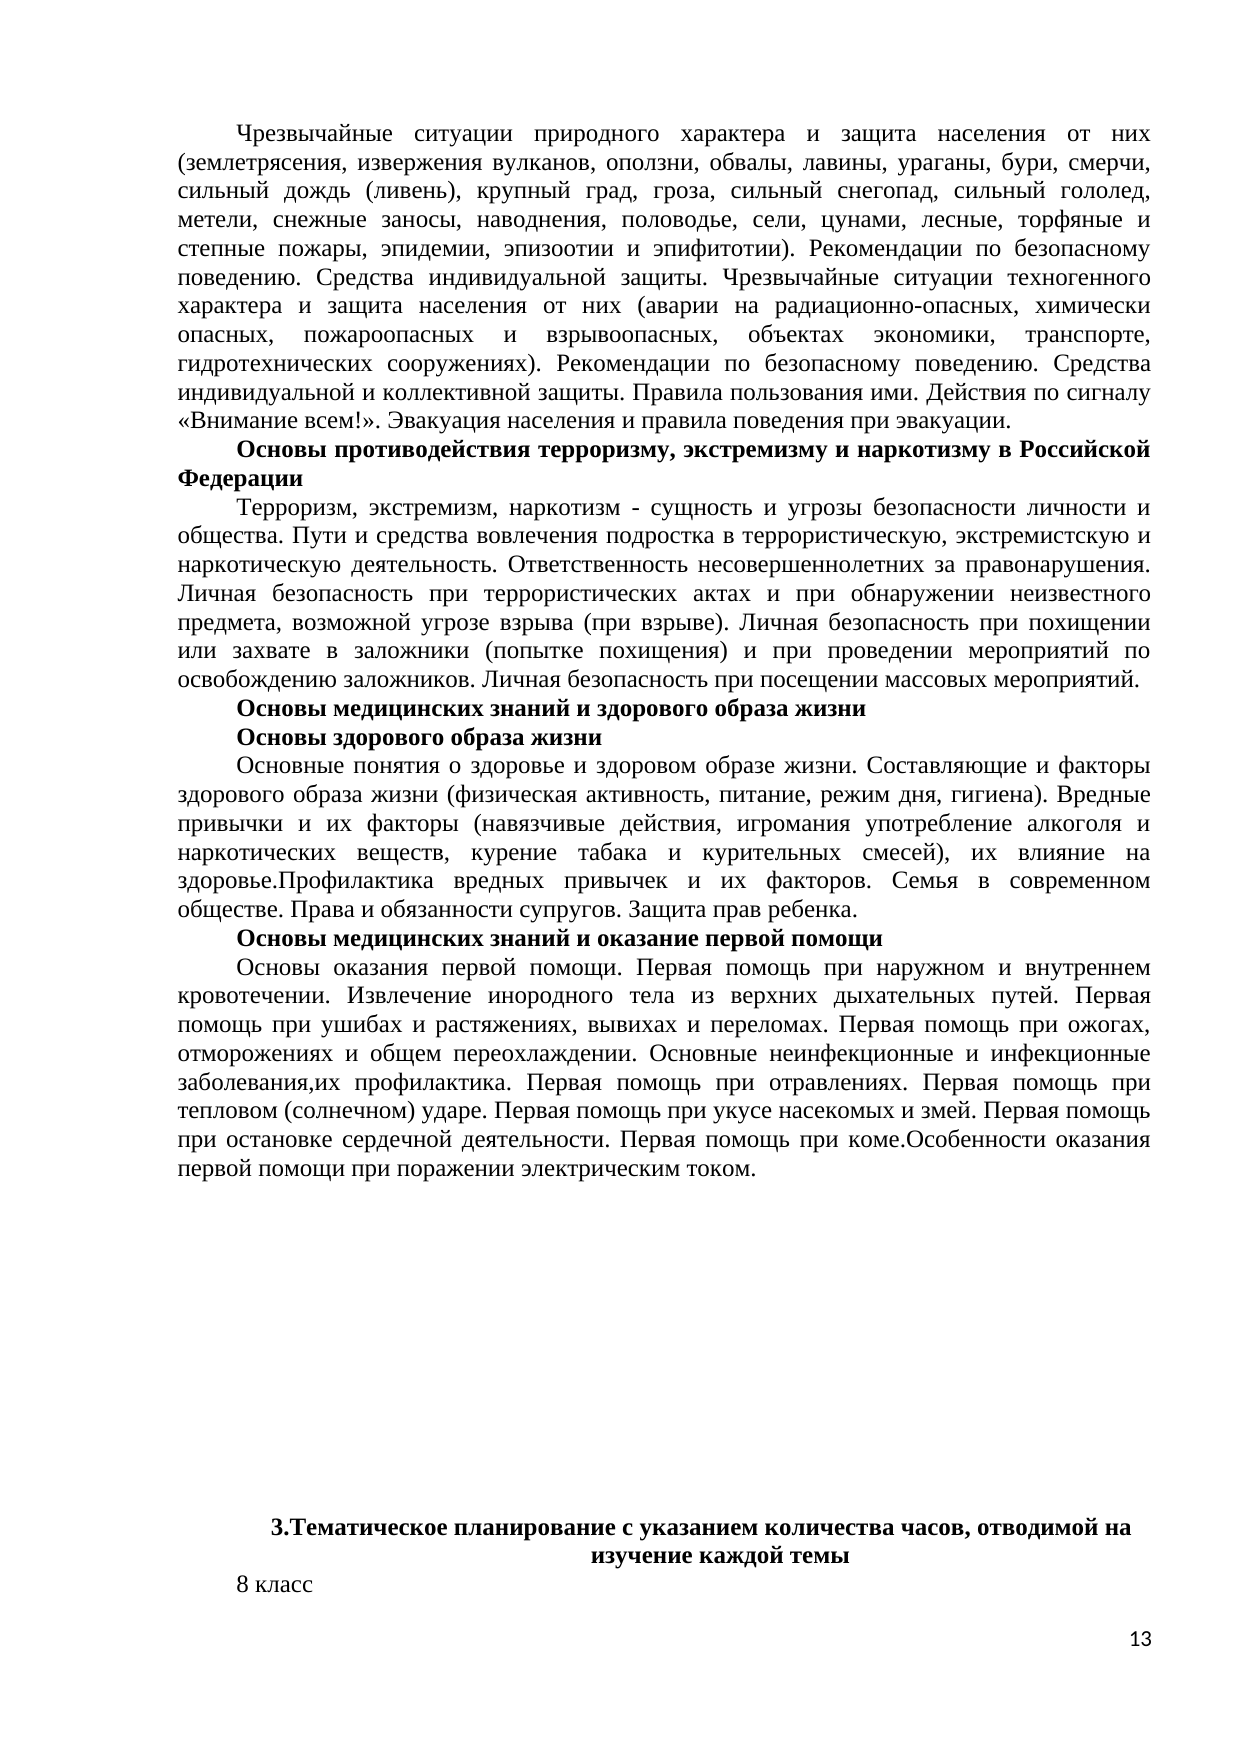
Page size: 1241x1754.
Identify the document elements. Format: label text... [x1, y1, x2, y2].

list 8 класс [177, 1569, 1152, 1598]
text Основы медицинских знаний и здорового образа жизни [177, 693, 1152, 722]
text Терроризм, экстремизм, наркотизм - сущность и угрозы безопасности личности и общества. Пути и средства вовлечения подростка в террористическую, экстремистскую и наркотическую деятельность. Ответственность несовершеннолетних за правонарушения. Личная безопасность при террористических актах и при обнаружении неизвестного предмета, возможной угрозе взрыва (при взрыве). Личная безопасность при похищении или захвате в заложники (попытке похищения) и при проведении мероприятий по освобождению заложников. Личная безопасность при посещении массовых мероприятий. [177, 492, 1152, 693]
text Основные понятия о здоровье и здоровом образе жизни. Составляющие и факторы здорового образа жизни (физическая активность, питание, режим дня, гигиена). Вредные привычки и их факторы (навязчивые действия, игромания употребление алкоголя и наркотических веществ, курение табака и курительных смесей), их влияние на здоровье.Профилактика вредных привычек и их факторов. Семья в современном обществе. Права и обязанности супругов. Защита прав ребенка. [177, 751, 1152, 923]
text Основы здорового образа жизни [177, 722, 1152, 751]
text Основы противодействия терроризму, экстремизму и наркотизму в Российской Федерации [177, 434, 1152, 492]
text Чрезвычайные ситуации природного характера и защита населения от них (землетрясения, извержения вулканов, оползни, обвалы, лавины, ураганы, бури, смерчи, сильный дождь (ливень), крупный град, гроза, сильный снегопад, сильный гололед, метели, снежные заносы, наводнения, половодье, сели, цунами, лесные, торфяные и степные пожары, эпидемии, эпизоотии и эпифитотии). Рекомендации по безопасному поведению. Средства индивидуальной защиты. Чрезвычайные ситуации техногенного характера и защита населения от них (аварии на радиационно-опасных, химически опасных, пожароопасных и взрывоопасных, объектах экономики, транспорте, гидротехнических сооружениях). Рекомендации по безопасному поведению. Средства индивидуальной и коллективной защиты. Правила пользования ими. Действия по сигналу «Внимание всем!». Эвакуация населения и правила поведения при эвакуации. [177, 118, 1152, 434]
text Основы медицинских знаний и оказание первой помощи [177, 923, 1152, 952]
list Тематическое планирование с указанием количества часов, отводимой на изучение каждой темы [251, 1512, 1152, 1569]
text Основы оказания первой помощи. Первая помощь при наружном и внутреннем кровотечении. Извлечение инородного тела из верхних дыхательных путей. Первая помощь при ушибах и растяжениях, вывихах и переломах. Первая помощь при ожогах, отморожениях и общем переохлаждении. Основные неинфекционные и инфекционные заболевания,их профилактика. Первая помощь при отравлениях. Первая помощь при тепловом (солнечном) ударе. Первая помощь при укусе насекомых и змей. Первая помощь при остановке сердечной деятельности. Первая помощь при коме.Особенности оказания первой помощи при поражении электрическим током. [177, 952, 1152, 1182]
